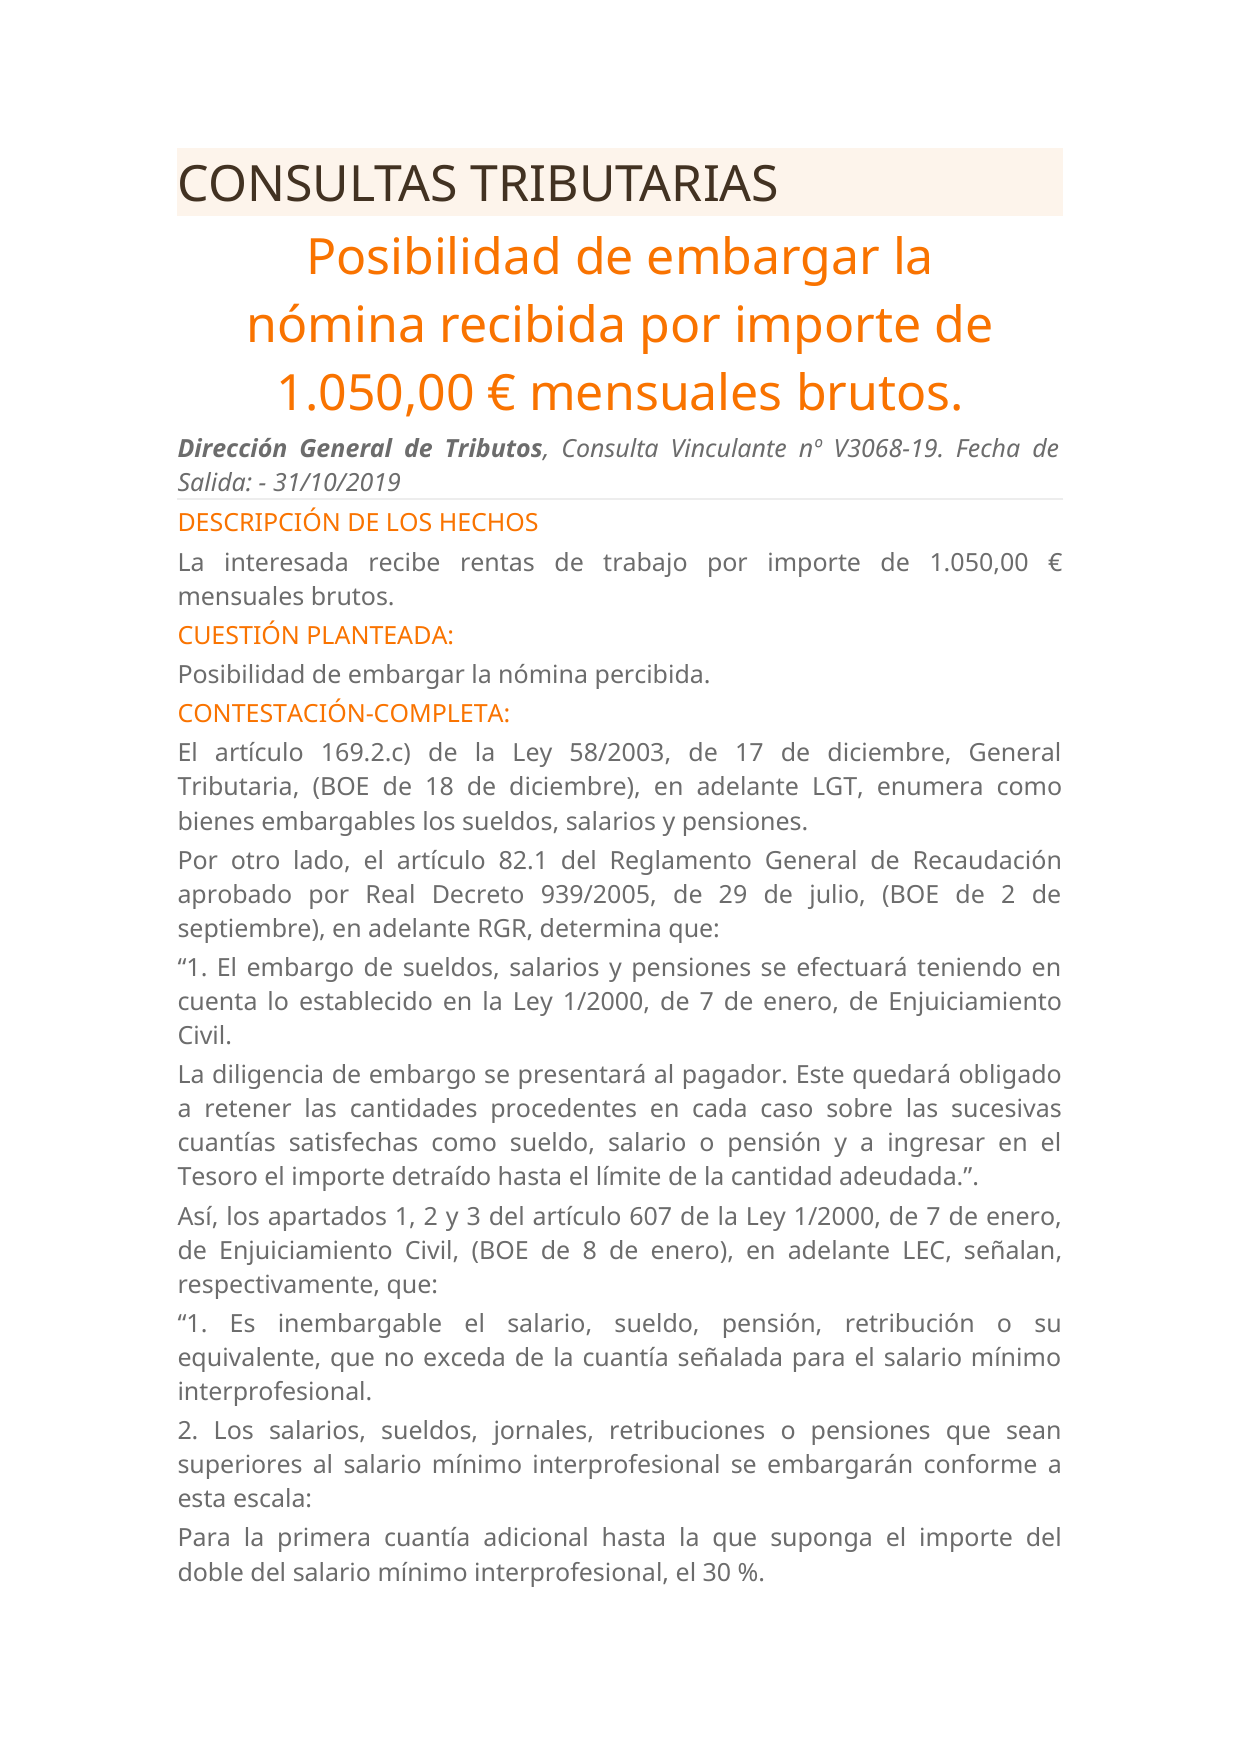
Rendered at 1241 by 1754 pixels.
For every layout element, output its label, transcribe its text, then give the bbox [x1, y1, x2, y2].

text La interesada recibe rentas de trabajo por importe de 1.050,00 € mensuales brutos. [177, 544, 1063, 612]
text CONSULTAS TRIBUTARIAS [177, 148, 1063, 216]
text CUESTIÓN PLANTEADA: [177, 617, 1063, 652]
text CONTESTACIÓN-COMPLETA: [177, 696, 1063, 730]
text Posibilidad de embargar la nómina percibida. [177, 657, 1063, 691]
text Posibilidad de embargar la nómina recibida por importe de 1.050,00 € mensuales brutos. [177, 221, 1063, 425]
text El artículo 169.2.c) de la Ley 58/2003, de 17 de diciembre, General Tributaria, (BOE de 18 de diciembre), en adelante LGT, enumera como bienes embargables los sueldos, salarios y pensiones. [177, 735, 1063, 837]
text La diligencia de embargo se presentará al pagador. Este quedará obligado a retener las cantidades procedentes en cada caso sobre las sucesivas cuantías satisfechas como sueldo, salario o pensión y a ingresar en el Tesoro el importe detraído hasta el límite de la cantidad adeudada.”. [177, 1057, 1063, 1193]
text “1. Es inembargable el salario, sueldo, pensión, retribución o su equivalente, que no exceda de la cuantía señalada para el salario mínimo interprofesional. [177, 1306, 1063, 1408]
text Para la primera cuantía adicional hasta la que suponga el importe del doble del salario mínimo interprofesional, el 30 %. [177, 1520, 1063, 1588]
text Dirección General de Tributos, Consulta Vinculante nº V3068-19. Fecha de Salida: - 31/10/2019 [177, 430, 1063, 498]
text “1. El embargo de sueldos, salarios y pensiones se efectuará teniendo en cuenta lo establecido en la Ley 1/2000, de 7 de enero, de Enjuiciamiento Civil. [177, 949, 1063, 1052]
text DESCRIPCIÓN DE LOS HECHOS [177, 505, 1063, 539]
text Así, los apartados 1, 2 y 3 del artículo 607 de la Ley 1/2000, de 7 de enero, de Enjuiciamiento Civil, (BOE de 8 de enero), en adelante LEC, señalan, respectivamente, que: [177, 1198, 1063, 1300]
text Por otro lado, el artículo 82.1 del Reglamento General de Recaudación aprobado por Real Decreto 939/2005, de 29 de julio, (BOE de 2 de septiembre), en adelante RGR, determina que: [177, 842, 1063, 944]
text 2. Los salarios, sueldos, jornales, retribuciones o pensiones que sean superiores al salario mínimo interprofesional se embargarán conforme a esta escala: [177, 1413, 1063, 1515]
